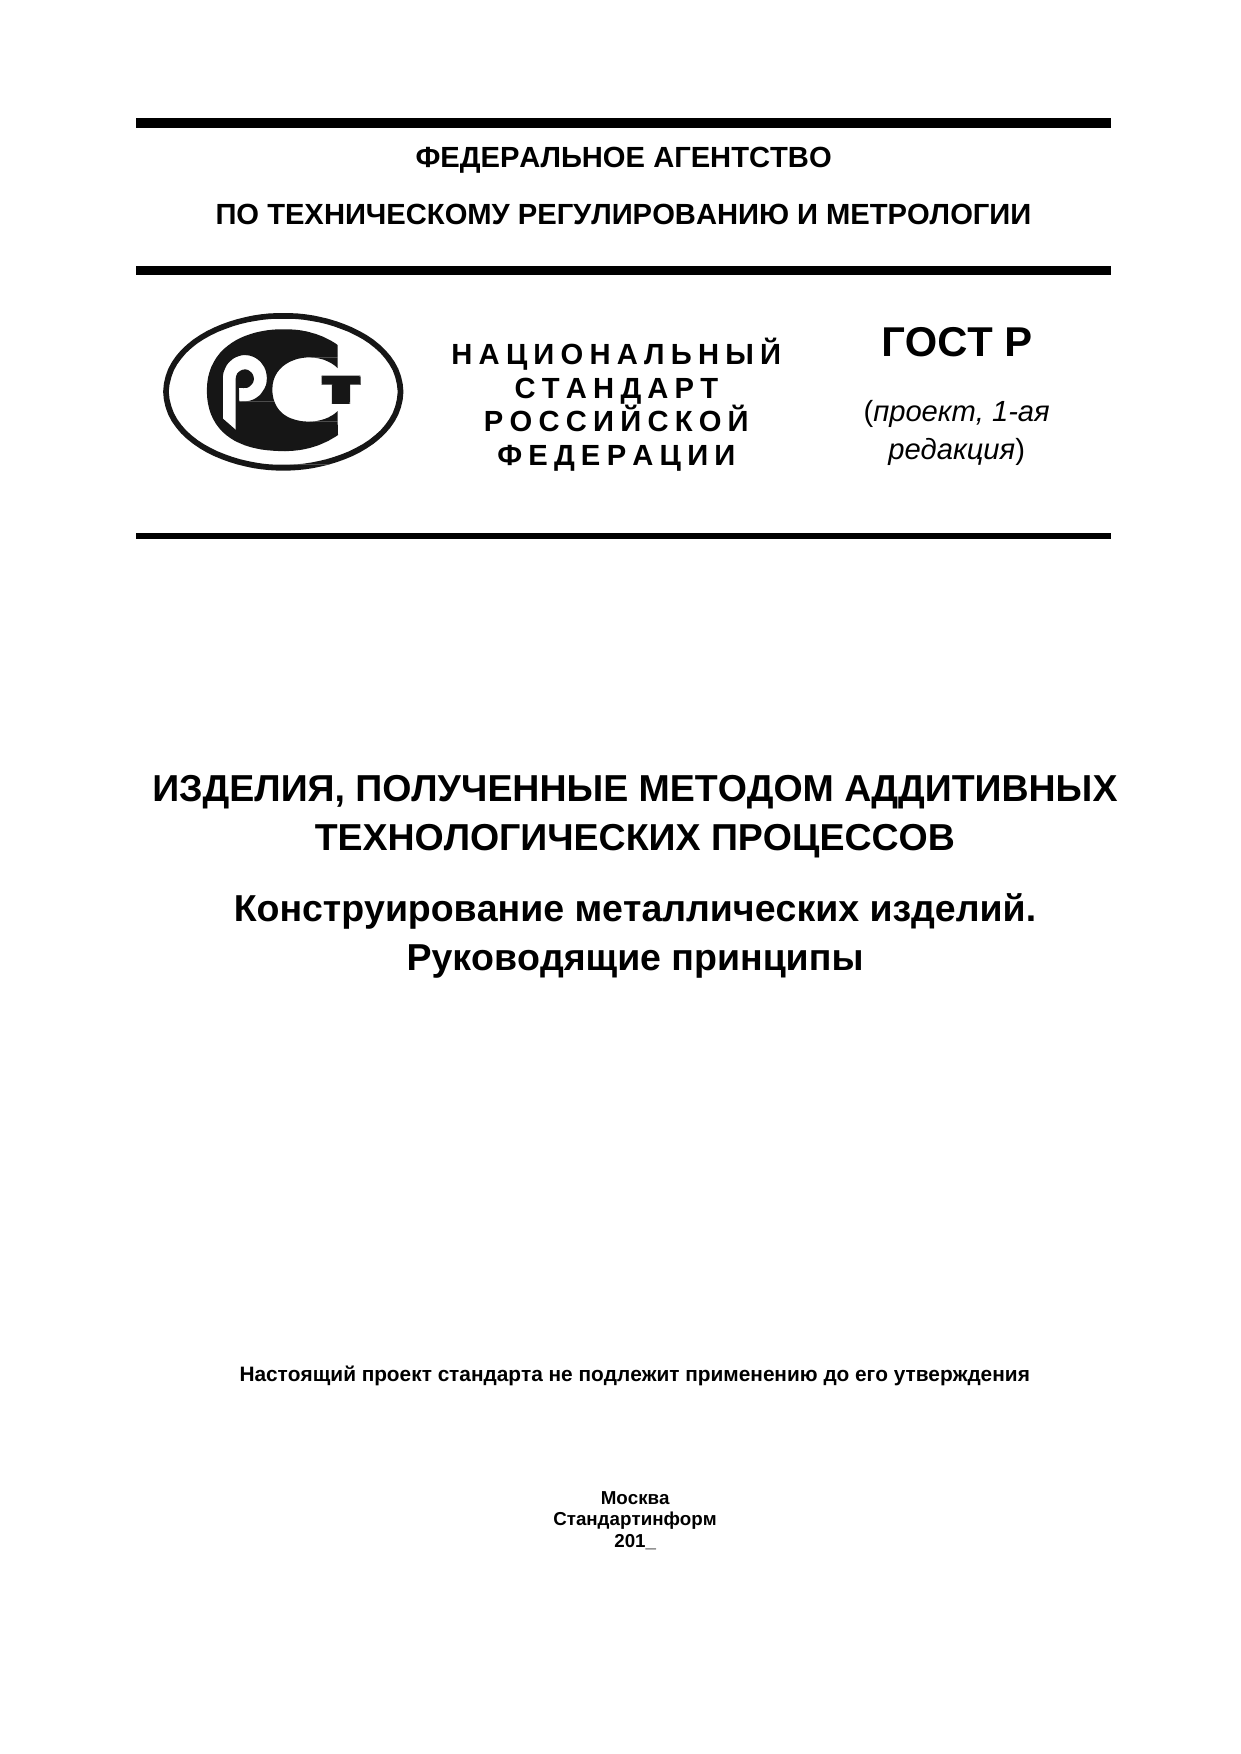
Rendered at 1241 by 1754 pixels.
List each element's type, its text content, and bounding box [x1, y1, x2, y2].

table_cell [136, 275, 430, 533]
text Конструирование металлических изделий. Руководящие принципы [148, 886, 1122, 978]
text Настоящий проект стандарта не подлежит применению до его утверждения [148, 1362, 1122, 1386]
text Стандартинформ [148, 1508, 1122, 1530]
table_cell НАЦИОНАЛЬНЫЙ СТАНДАРТ РОССИЙСКОЙ ФЕДЕРАЦИИ [430, 275, 802, 533]
table_cell ГОСТ Р (проект, 1-ая редакция) [802, 275, 1111, 533]
table_header ФЕДЕРАЛЬНОЕ АГЕНТСТВО ПО ТЕХНИЧЕСКОМУ РЕГУЛИРОВАНИЮ И МЕТРОЛОГИИ [136, 128, 1111, 266]
text ИЗДЕЛИЯ, ПОЛУЧЕННЫЕ МЕТОДОМ АДДИТИВНЫХ ТЕХНОЛОГИЧЕСКИХ ПРОЦЕССОВ [148, 766, 1122, 858]
text 201_ [148, 1530, 1122, 1551]
text Москва [148, 1487, 1122, 1508]
